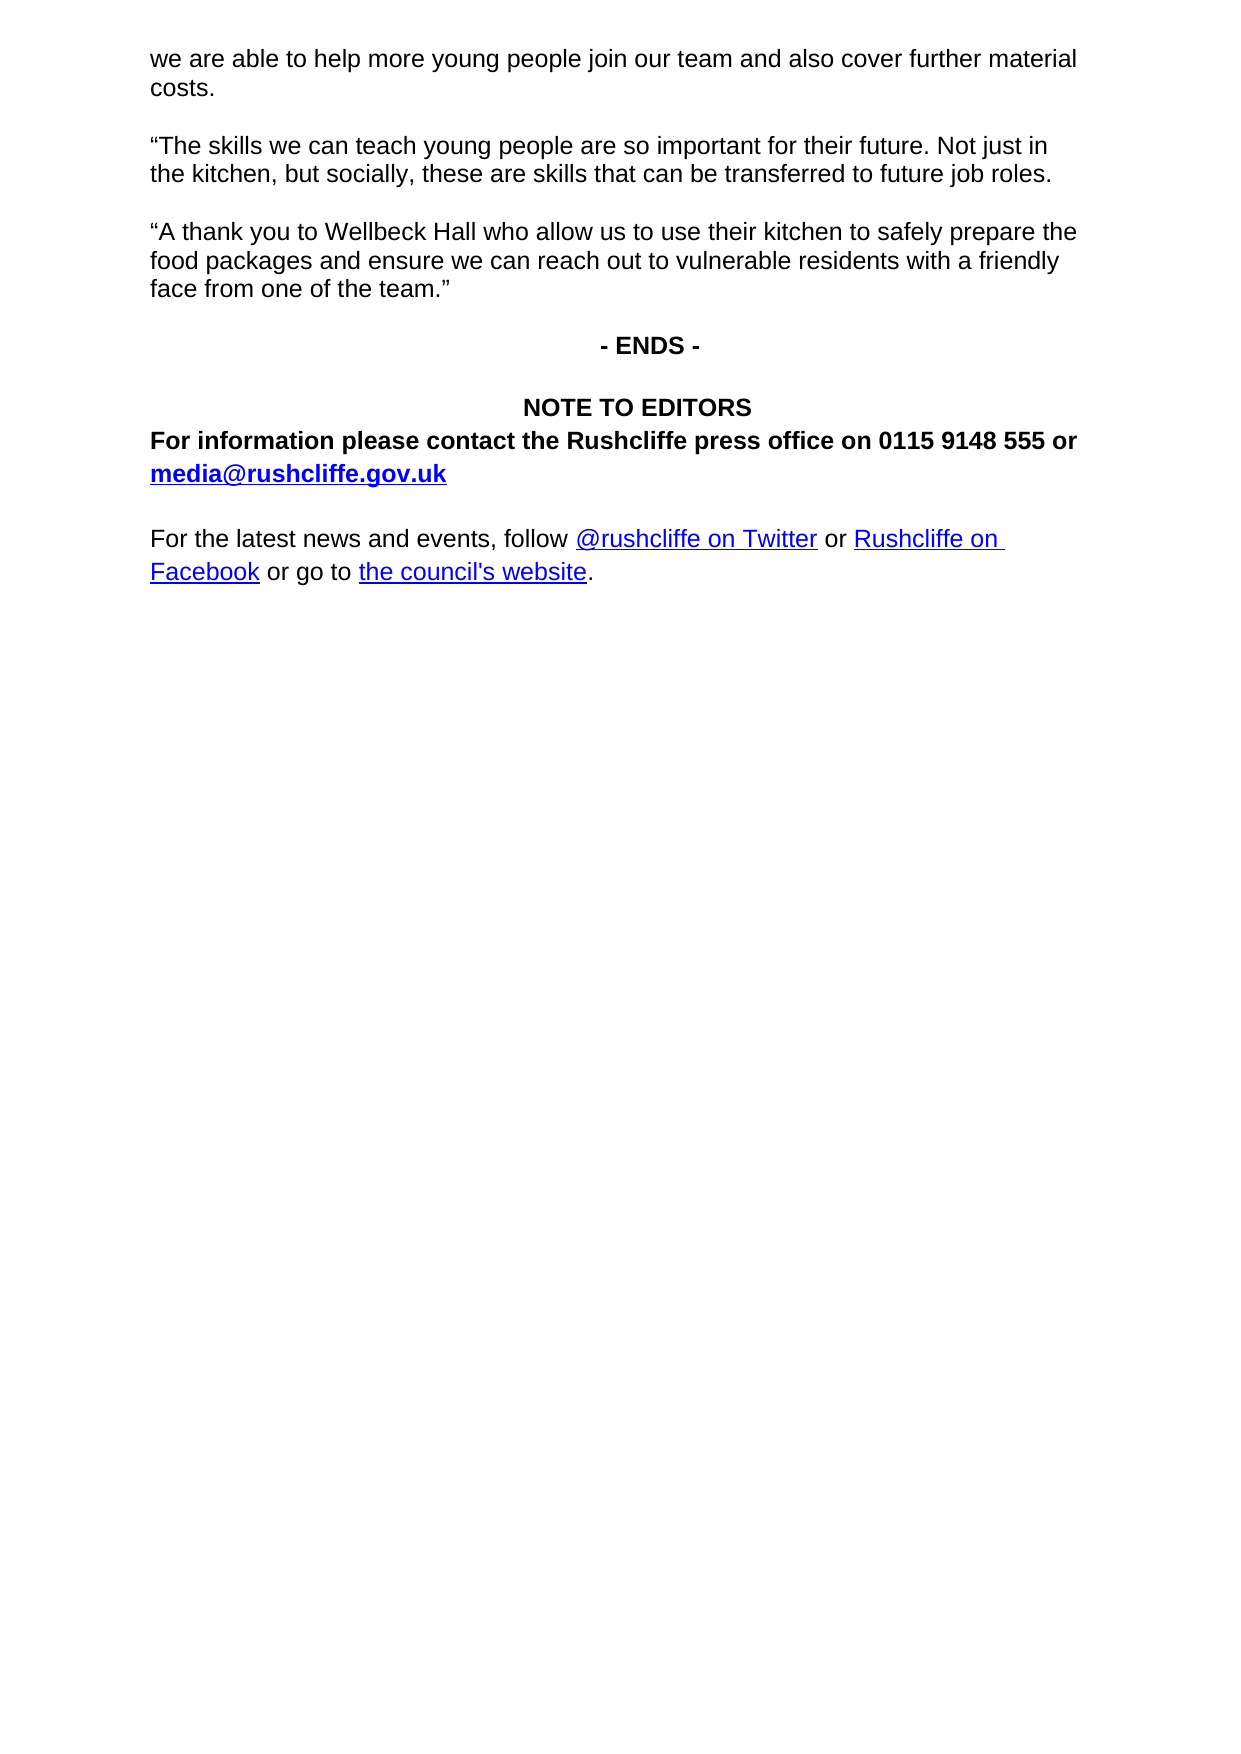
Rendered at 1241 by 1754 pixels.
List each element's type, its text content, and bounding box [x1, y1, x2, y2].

text - ENDS - [150, 331, 1090, 360]
text For the latest news and events, follow @rushcliffe on Twitter or Rushcliffe on Facebook or go to the council's website. [150, 524, 1090, 586]
text For information please contact the Rushcliffe press office on 0115 9148 555 or media@rushcliffe.gov.uk [150, 426, 1090, 488]
text NOTE TO EDITORS [150, 393, 1090, 422]
text “The skills we can teach young people are so important for their future. Not just in the kitchen, but socially, these are skills that can be transferred to future job roles. [150, 131, 1090, 188]
text “A thank you to Wellbeck Hall who allow us to use their kitchen to safely prepare the food packages and ensure we can reach out to vulnerable residents with a friendly face from one of the team.” [150, 217, 1090, 303]
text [150, 44, 1090, 102]
